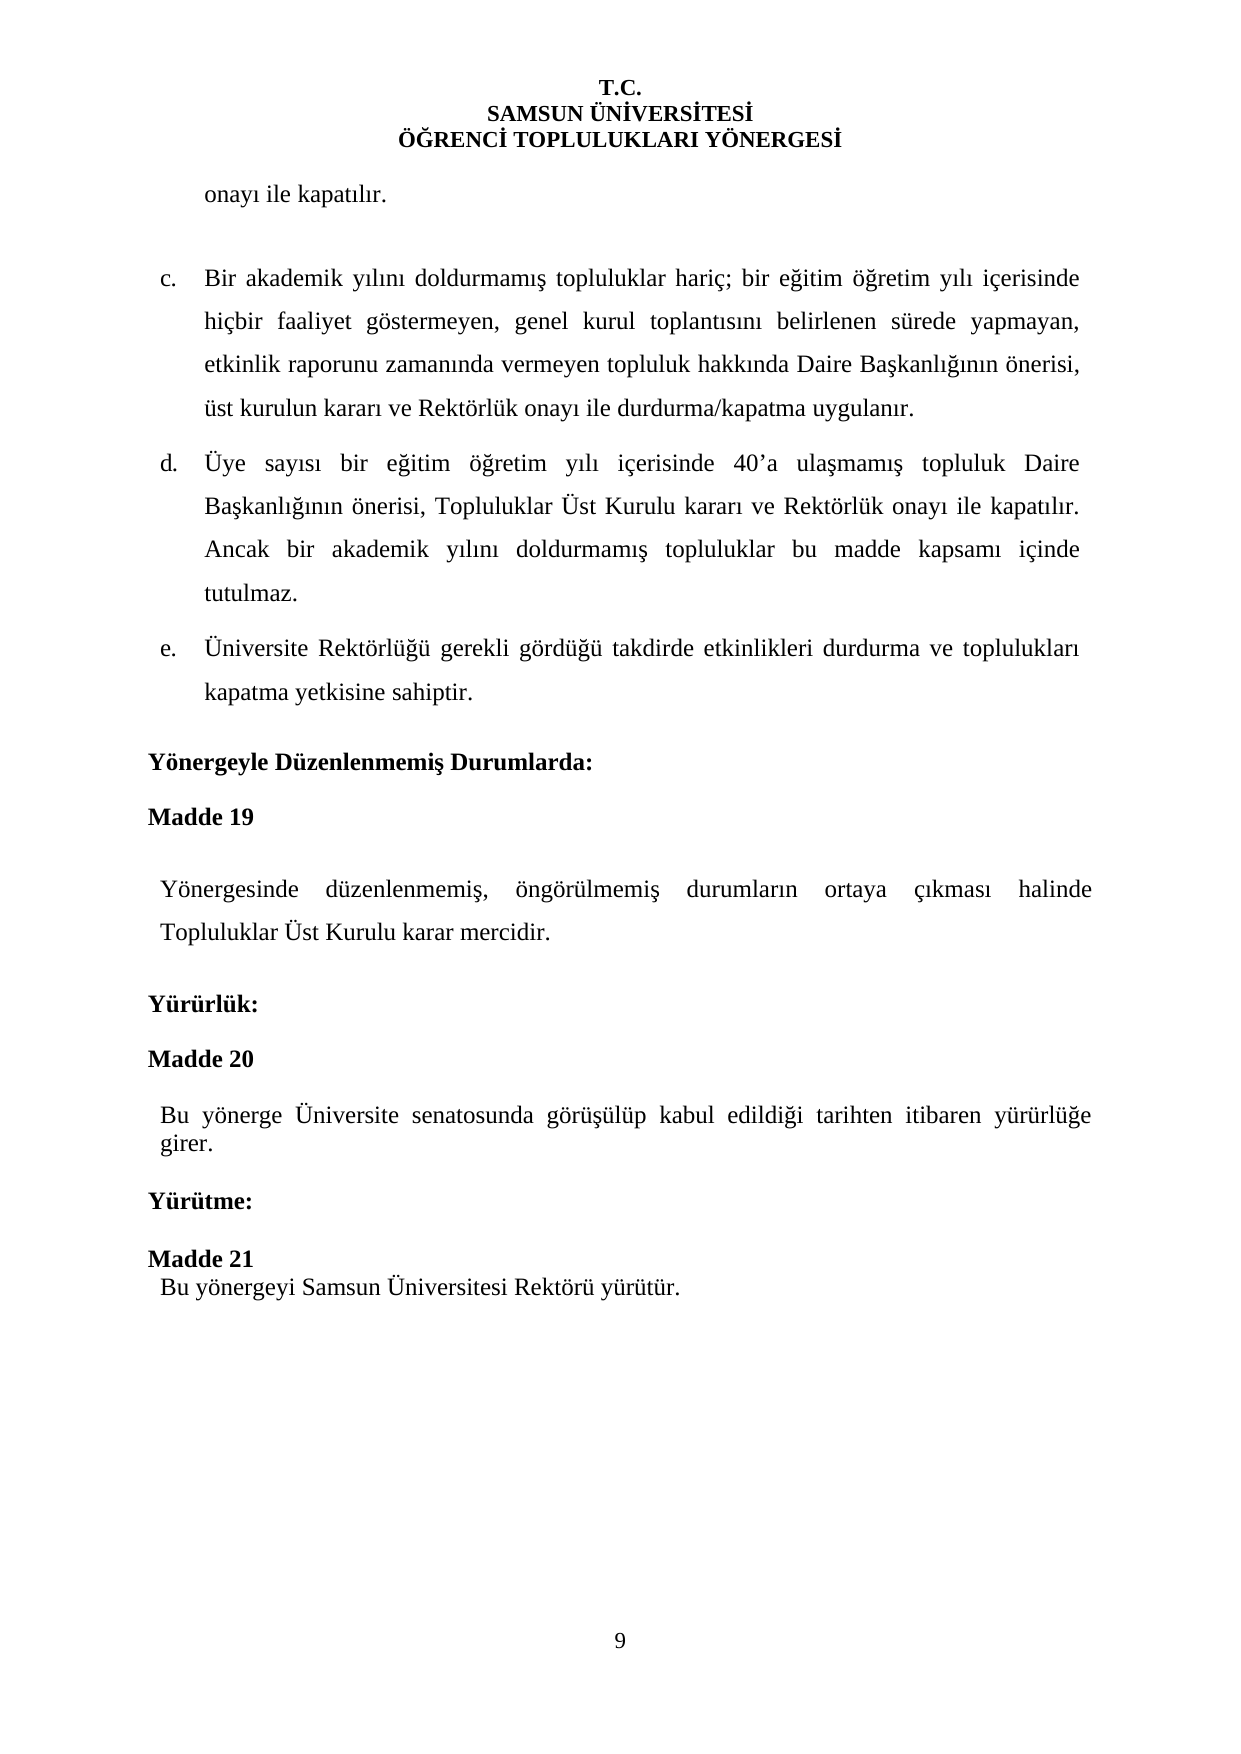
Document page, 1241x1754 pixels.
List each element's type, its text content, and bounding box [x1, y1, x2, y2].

text Madde 21 [148, 1244, 1093, 1272]
text Bu yönerge Üniversite senatosunda görüşülüp kabul edildiği tarihten itibaren yürürlüğe girer. [160, 1101, 1093, 1157]
list Üniversite Rektörlüğü gerekli gördüğü takdirde etkinlikleri durdurma ve toplulukları kapatma yetkisine sahiptir. [160, 633, 1081, 705]
text Yürürlük: [148, 989, 1093, 1018]
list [160, 179, 1081, 208]
list Bir akademik yılını doldurmamış topluluklar hariç; bir eğitim öğretim yılı içerisinde hiçbir faaliyet göstermeyen, genel kurul toplantısını belirlenen sürede yapmayan, etkinlik raporunu zamanında vermeyen topluluk hakkında Daire Başkanlığının önerisi, üst kurulun kararı ve Rektörlük onayı ile durdurma/kapatma uygulanır. [160, 263, 1081, 421]
text Madde 20 [148, 1044, 1093, 1073]
text Yönergeyle Düzenlenmemiş Durumlarda: [148, 747, 1093, 776]
text Bu yönergeyi Samsun Üniversitesi Rektörü yürütür. [160, 1272, 1093, 1301]
text Yürütme: [148, 1186, 1093, 1215]
text Madde 19 [148, 802, 1093, 831]
text Yönergesinde düzenlenmemiş, öngörülmemiş durumların ortaya çıkması halinde Topluluklar Üst Kurulu karar mercidir. [160, 874, 1093, 946]
list Üye sayısı bir eğitim öğretim yılı içerisinde 40’a ulaşmamış topluluk Daire Başkanlığının önerisi, Topluluklar Üst Kurulu kararı ve Rektörlük onayı ile kapatılır. Ancak bir akademik yılını doldurmamış topluluklar bu madde kapsamı içinde tutulmaz. [160, 448, 1081, 606]
